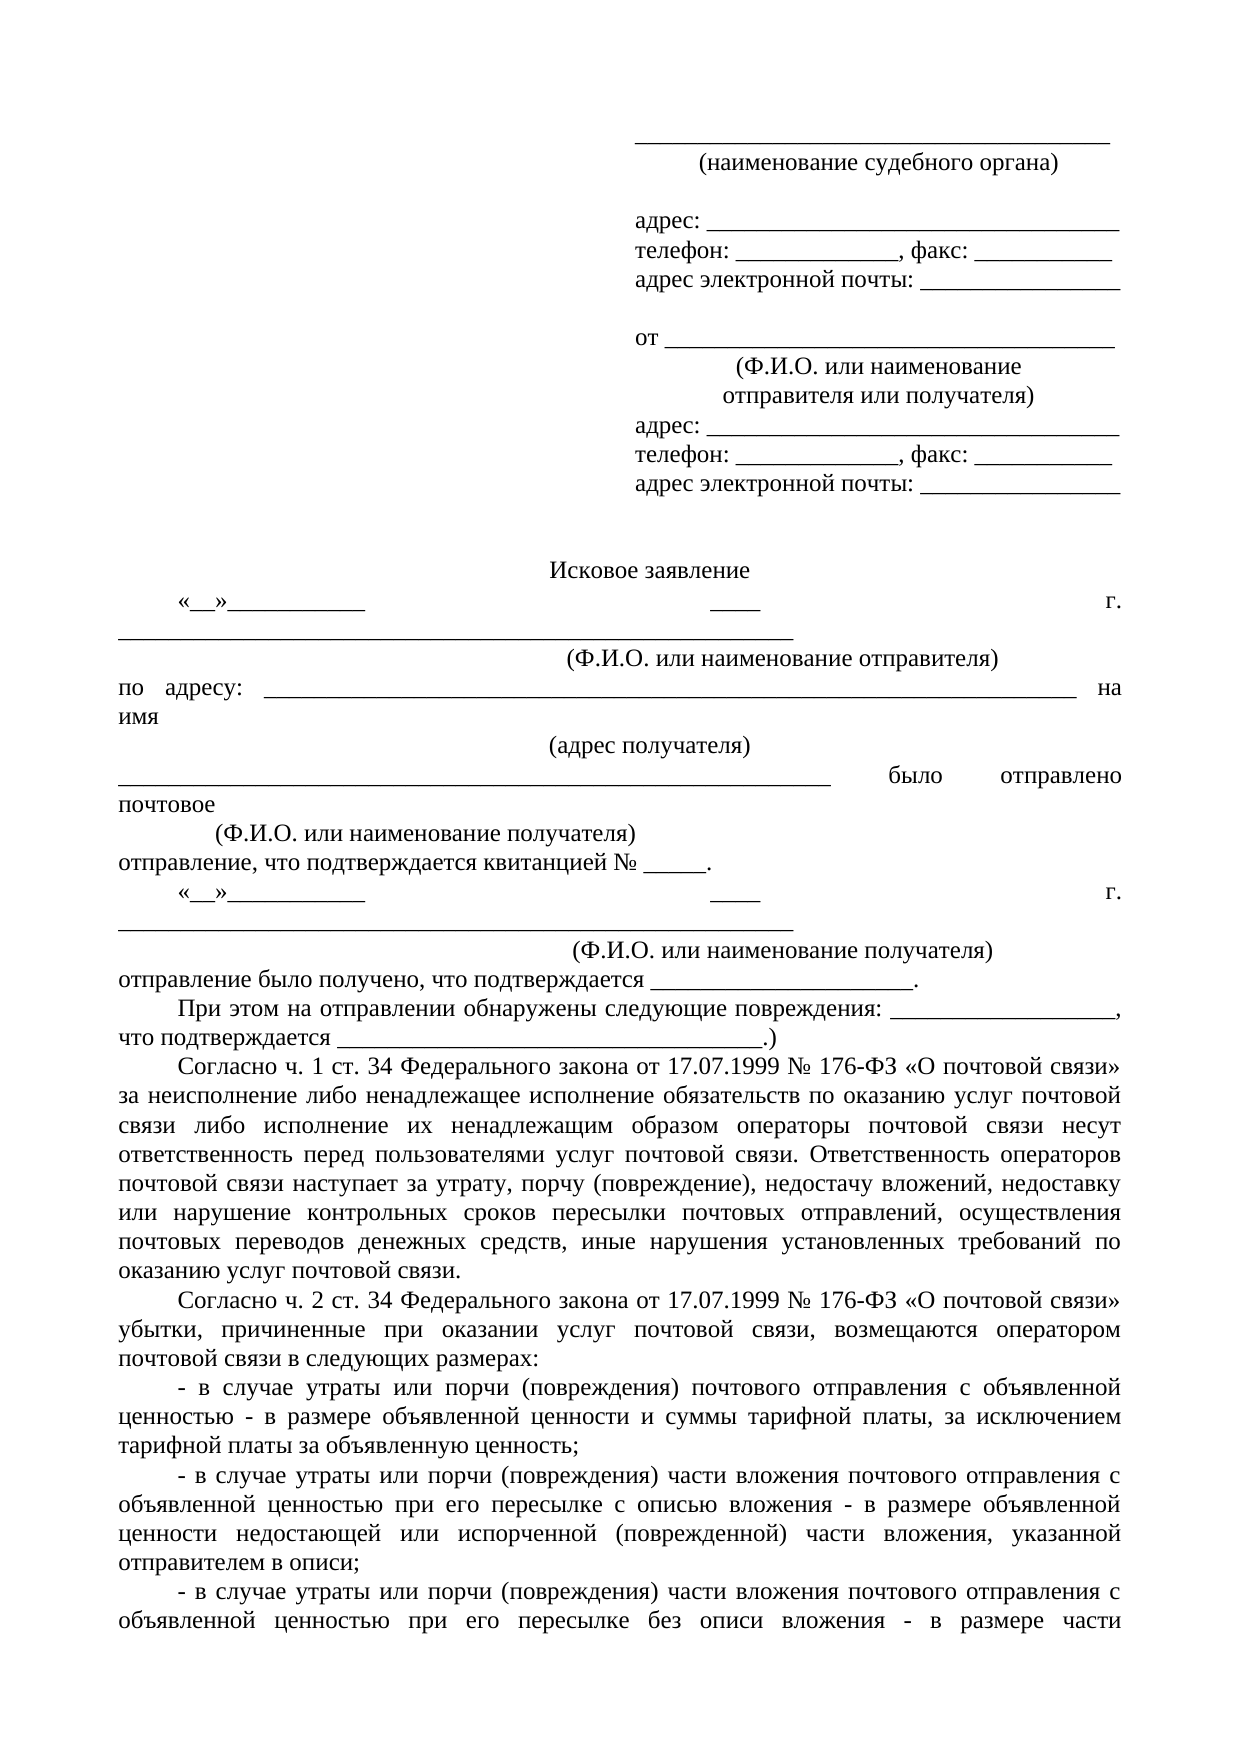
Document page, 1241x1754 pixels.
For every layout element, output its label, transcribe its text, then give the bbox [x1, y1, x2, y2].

text Согласно ч. 1 ст. 34 Федерального закона от 17.07.1999 № 176-ФЗ «О почтовой связи» за неисполнение либо ненадлежащее исполнение обязательств по оказанию услуг почтовой связи либо исполнение их ненадлежащим образом операторы почтовой связи несут ответственность перед пользователями услуг почтовой связи. Ответственность операторов почтовой связи наступает за утрату, порчу (повреждение), недостачу вложений, недоставку или нарушение контрольных сроков пересылки почтовых отправлений, осуществления почтовых переводов денежных средств, иные нарушения установленных требований по оказанию услуг почтовой связи. [118, 1051, 1122, 1285]
text адрес электронной почты: ________________ [635, 468, 1122, 497]
text от ____________________________________ [635, 322, 1122, 351]
text Согласно ч. 2 ст. 34 Федерального закона от 17.07.1999 № 176-ФЗ «О почтовой связи» убытки, причиненные при оказании услуг почтовой связи, возмещаются оператором почтовой связи в следующих размерах: [118, 1285, 1122, 1372]
text (Ф.И.О. или наименование получателя) [118, 935, 1122, 964]
text адрес: _________________________________ [635, 410, 1122, 439]
text (Ф.И.О. или наименование [635, 351, 1122, 381]
text «__»___________ ____ г. ______________________________________________________ [118, 876, 1122, 935]
text (наименование судебного органа) [635, 147, 1122, 176]
text (Ф.И.О. или наименование отправителя) [118, 643, 1122, 672]
text - в случае утраты или порчи (повреждения) почтового отправления с объявленной ценностью - в размере объявленной ценности и суммы тарифной платы, за исключением тарифной платы за объявленную ценность; [118, 1372, 1122, 1460]
text (адрес получателя) [118, 731, 1122, 760]
text адрес электронной почты: ________________ [635, 264, 1122, 293]
text _________________________________________________________ было отправлено почтовое [118, 760, 1122, 818]
text телефон: _____________, факс: ___________ [635, 235, 1122, 264]
text Исковое заявление [118, 556, 1122, 585]
text (Ф.И.О. или наименование получателя) [118, 818, 1122, 847]
text При этом на отправлении обнаружены следующие повреждения: __________________, что подтверждается __________________________________.) [118, 993, 1122, 1051]
text отправителя или получателя) [635, 381, 1122, 410]
text по адресу: _________________________________________________________________ на имя [118, 672, 1122, 731]
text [118, 1576, 1122, 1635]
text ______________________________________ [635, 118, 1122, 147]
text адрес: _________________________________ [635, 206, 1122, 235]
text телефон: _____________, факс: ___________ [635, 439, 1122, 468]
text «__»___________ ____ г. ______________________________________________________ [118, 585, 1122, 643]
text - в случае утраты или порчи (повреждения) части вложения почтового отправления с объявленной ценностью при его пересылке с описью вложения - в размере объявленной ценности недостающей или испорченной (поврежденной) части вложения, указанной отправителем в описи; [118, 1460, 1122, 1576]
text отправление, что подтверждается квитанцией № _____. [118, 847, 1122, 876]
text отправление было получено, что подтверждается _____________________. [118, 964, 1122, 993]
